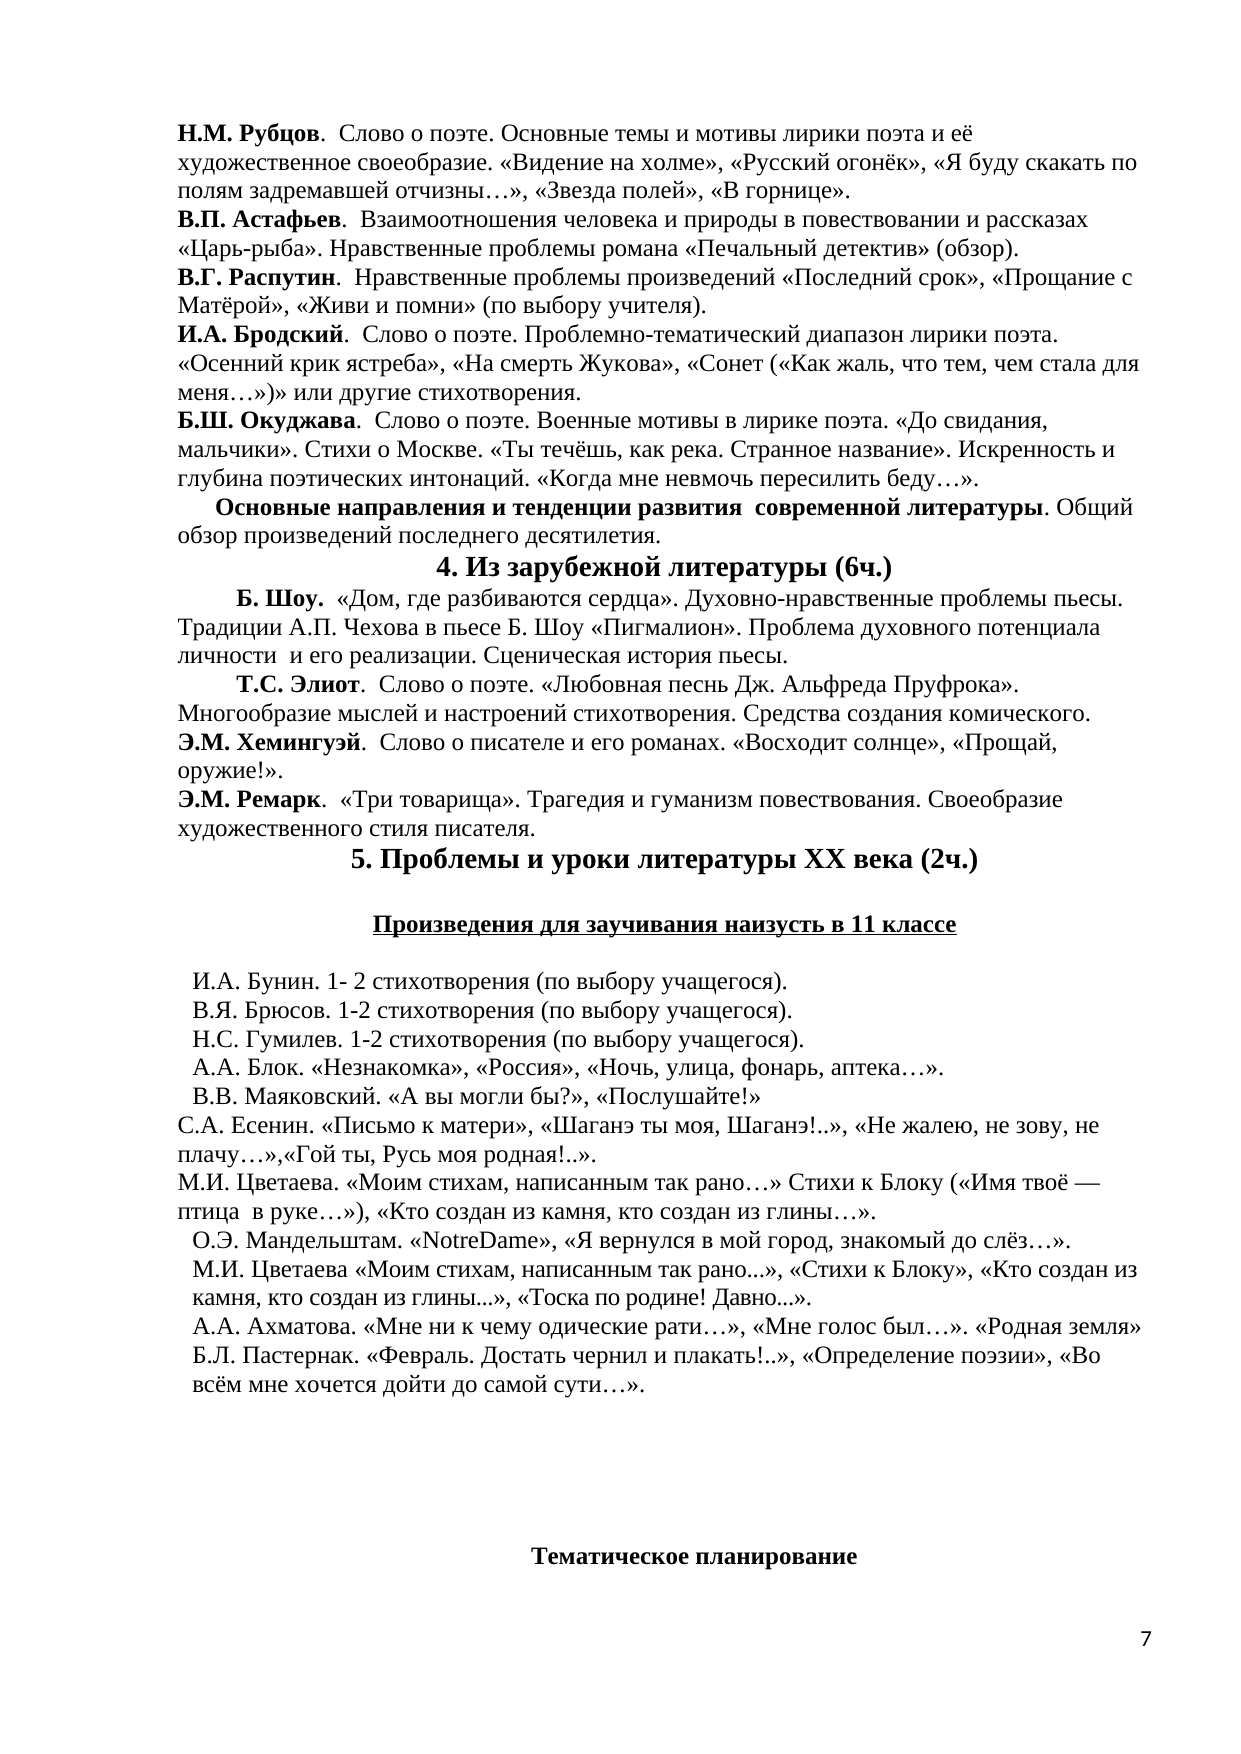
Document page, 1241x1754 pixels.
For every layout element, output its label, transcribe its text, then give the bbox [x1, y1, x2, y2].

text И.А. Бунин. 1- 2 стихотворения (по выбору учащегося). [192, 966, 1152, 995]
text В.В. Маяковский. «А вы могли бы?», «Послушайте!» [192, 1081, 1152, 1110]
text В.П. Астафьев. Взаимоотношения человека и природы в повествовании и рассказах «Царь-рыба». Нравственные проблемы романа «Печальный детектив» (обзор). [177, 204, 1152, 262]
text Б.Л. Пастернак. «Февраль. Достать чернил и плакать!..», «Определение поэзии», «Во всём мне хочется дойти до самой сути…». [192, 1340, 1152, 1397]
text Тематическое планирование [177, 1541, 1152, 1570]
text Э.М. Ремарк. «Три товарища». Трагедия и гуманизм повествования. Своеобразие художественного стиля писателя. [177, 784, 1152, 842]
text Н.М. Рубцов. Слово о поэте. Основные темы и мотивы лирики поэта и её художественное своеобразие. «Видение на холме», «Русский огонёк», «Я буду скакать по полям задремавшей отчизны…», «Звезда полей», «В горнице». [177, 118, 1152, 204]
text В.Я. Брюсов. 1-2 стихотворения (по выбору учащегося). [192, 995, 1152, 1024]
text М.И. Цветаева «Моим стихам, написанным так рано...», «Стихи к Блоку», «Кто создан из камня, кто создан из глины...», «Тоска по родине! Давно...». [192, 1254, 1152, 1311]
text О.Э. Мандельштам. «NotreDame», «Я вернулся в мой город, знакомый до слёз…». [192, 1225, 1152, 1254]
text А.А. Блок. «Незнакомка», «Россия», «Ночь, улица, фонарь, аптека…». [192, 1052, 1152, 1081]
text А.А. Ахматова. «Мне ни к чему одические рати…», «Мне голос был…». «Родная земля» [192, 1311, 1152, 1340]
text 5. Проблемы и уроки литературы XX века (2ч.) [177, 842, 1152, 875]
text 4. Из зарубежной литературы (6ч.) [177, 549, 1152, 583]
text И.А. Бродский. Слово о поэте. Проблемно-тематический диапазон лирики поэта. «Осенний крик ястреба», «На смерть Жукова», «Сонет («Как жаль, что тем, чем стала для меня…»)» или другие стихотворения. [177, 319, 1152, 406]
text С.А. Есенин. «Письмо к матери», «Шаганэ ты моя, Шаганэ!..», «Не жалею, не зову, не плачу…»,«Гой ты, Русь моя родная!..». [177, 1110, 1152, 1167]
text Б. Шоу. «Дом, где разбиваются сердца». Духовно-нравственные проблемы пьесы. Традиции А.П. Чехова в пьесе Б. Шоу «Пигмалион». Проблема духовного потенциала личности и его реализации. Сценическая история пьесы. [177, 583, 1152, 669]
text Б.Ш. Окуджава. Слово о поэте. Военные мотивы в лирике поэта. «До свидания, мальчики». Стихи о Москве. «Ты течёшь, как река. Странное название». Искренность и глубина поэтических интонаций. «Когда мне невмочь пересилить беду…». [177, 406, 1152, 492]
text Т.С. Элиот. Слово о поэте. «Любовная песнь Дж. Альфреда Пруфрока». Многообразие мыслей и настроений стихотворения. Средства создания комического. [177, 669, 1152, 727]
text Э.М. Хемингуэй. Слово о писателе и его романах. «Восходит солнце», «Прощай, оружие!». [177, 727, 1152, 784]
text В.Г. Распутин. Нравственные проблемы произведений «Последний срок», «Прощание с Матёрой», «Живи и помни» (по выбору учителя). [177, 262, 1152, 319]
text Произведения для заучивания наизусть в 11 классе [177, 909, 1152, 937]
text М.И. Цветаева. «Моим стихам, написанным так рано…» Стихи к Блоку («Имя твоё —птица в руке…»), «Кто создан из камня, кто создан из глины…». [177, 1167, 1152, 1225]
text Н.С. Гумилев. 1-2 стихотворения (по выбору учащегося). [192, 1024, 1152, 1052]
text Основные направления и тенденции развития современной литературы. Общий обзор произведений последнего десятилетия. [177, 492, 1152, 549]
